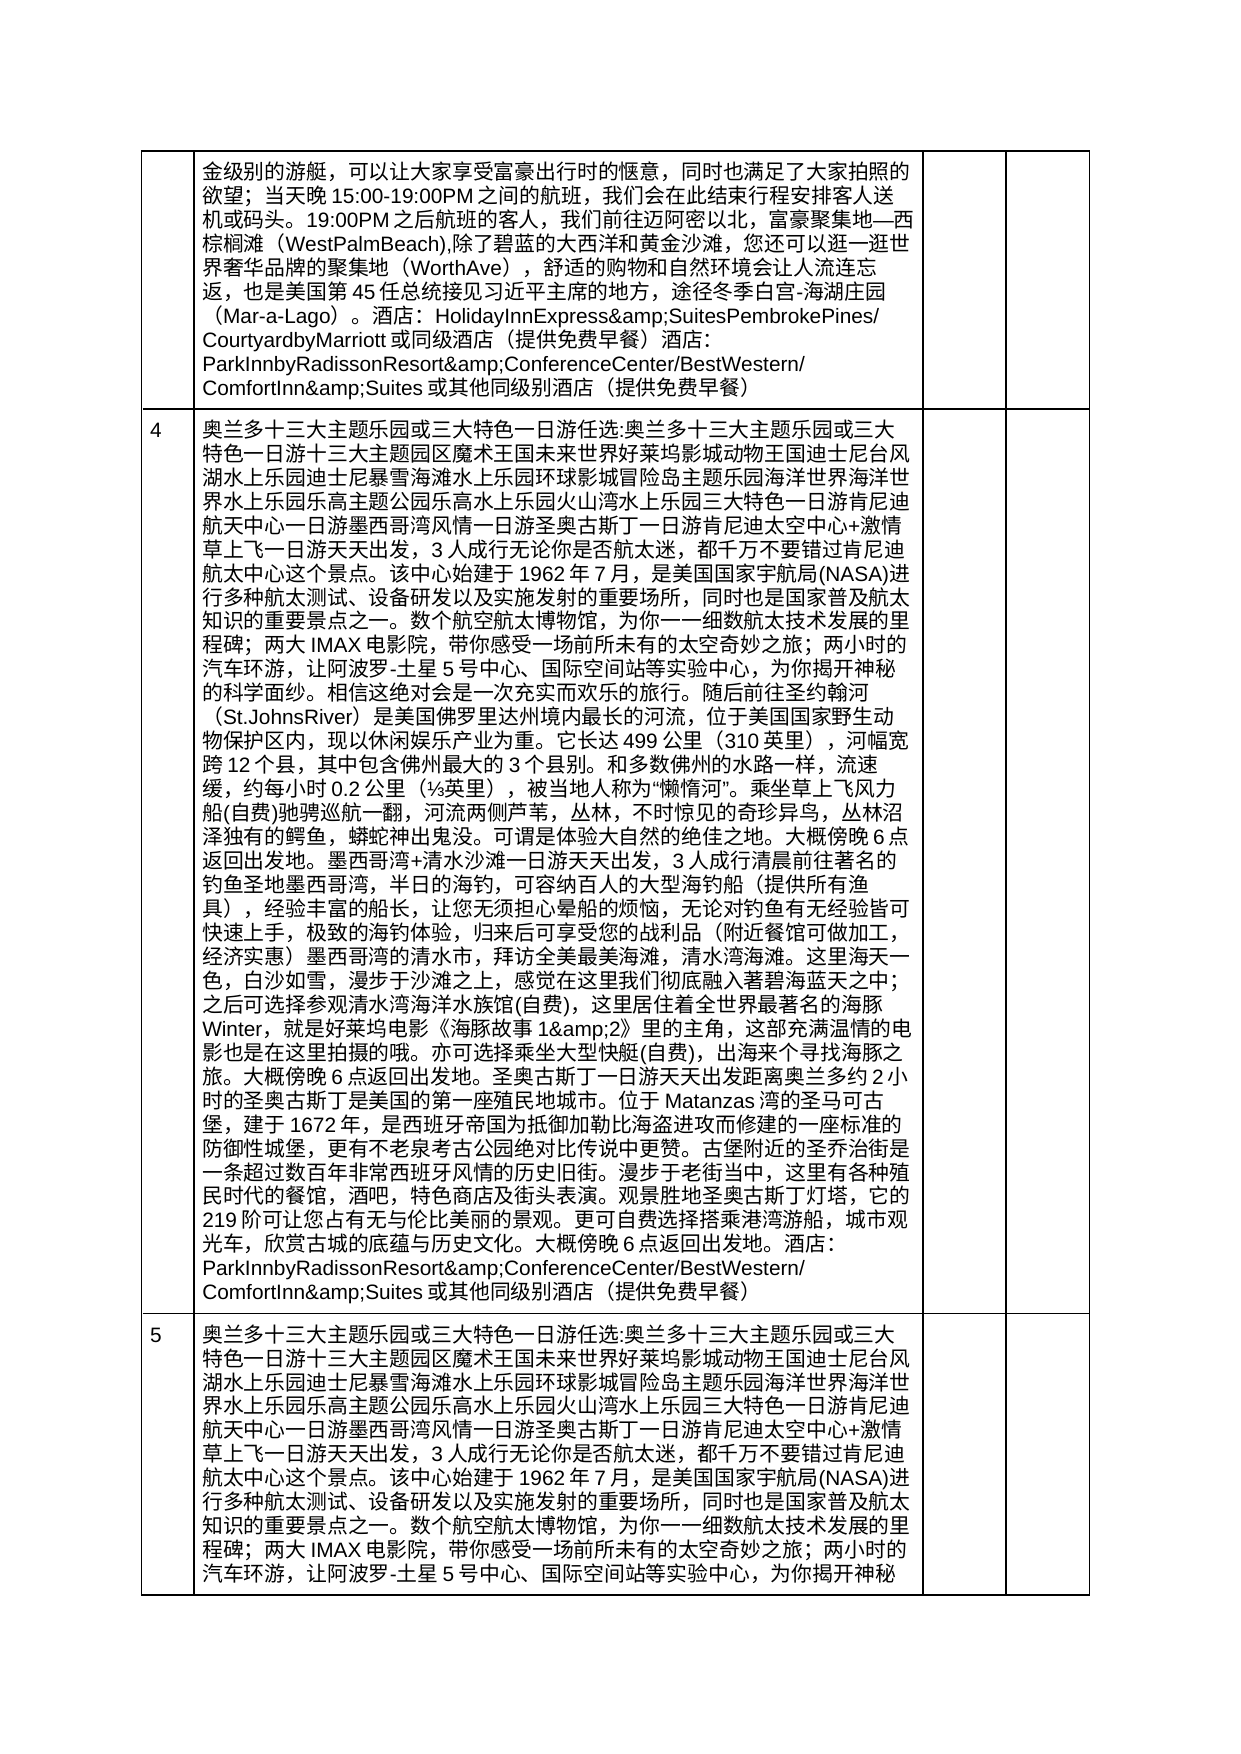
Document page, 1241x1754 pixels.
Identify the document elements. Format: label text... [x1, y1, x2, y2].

table_cell 3 [142, 152, 193, 408]
table_cell [924, 152, 1005, 408]
table_cell [1007, 410, 1089, 1312]
table_cell 4 [142, 409, 193, 1312]
table_cell [924, 410, 1005, 1312]
table_cell [924, 1314, 1005, 1594]
table_cell [1007, 152, 1089, 408]
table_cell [195, 152, 922, 408]
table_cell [195, 1314, 922, 1594]
table_cell [1007, 1314, 1089, 1594]
table_cell 5 [142, 1314, 193, 1594]
